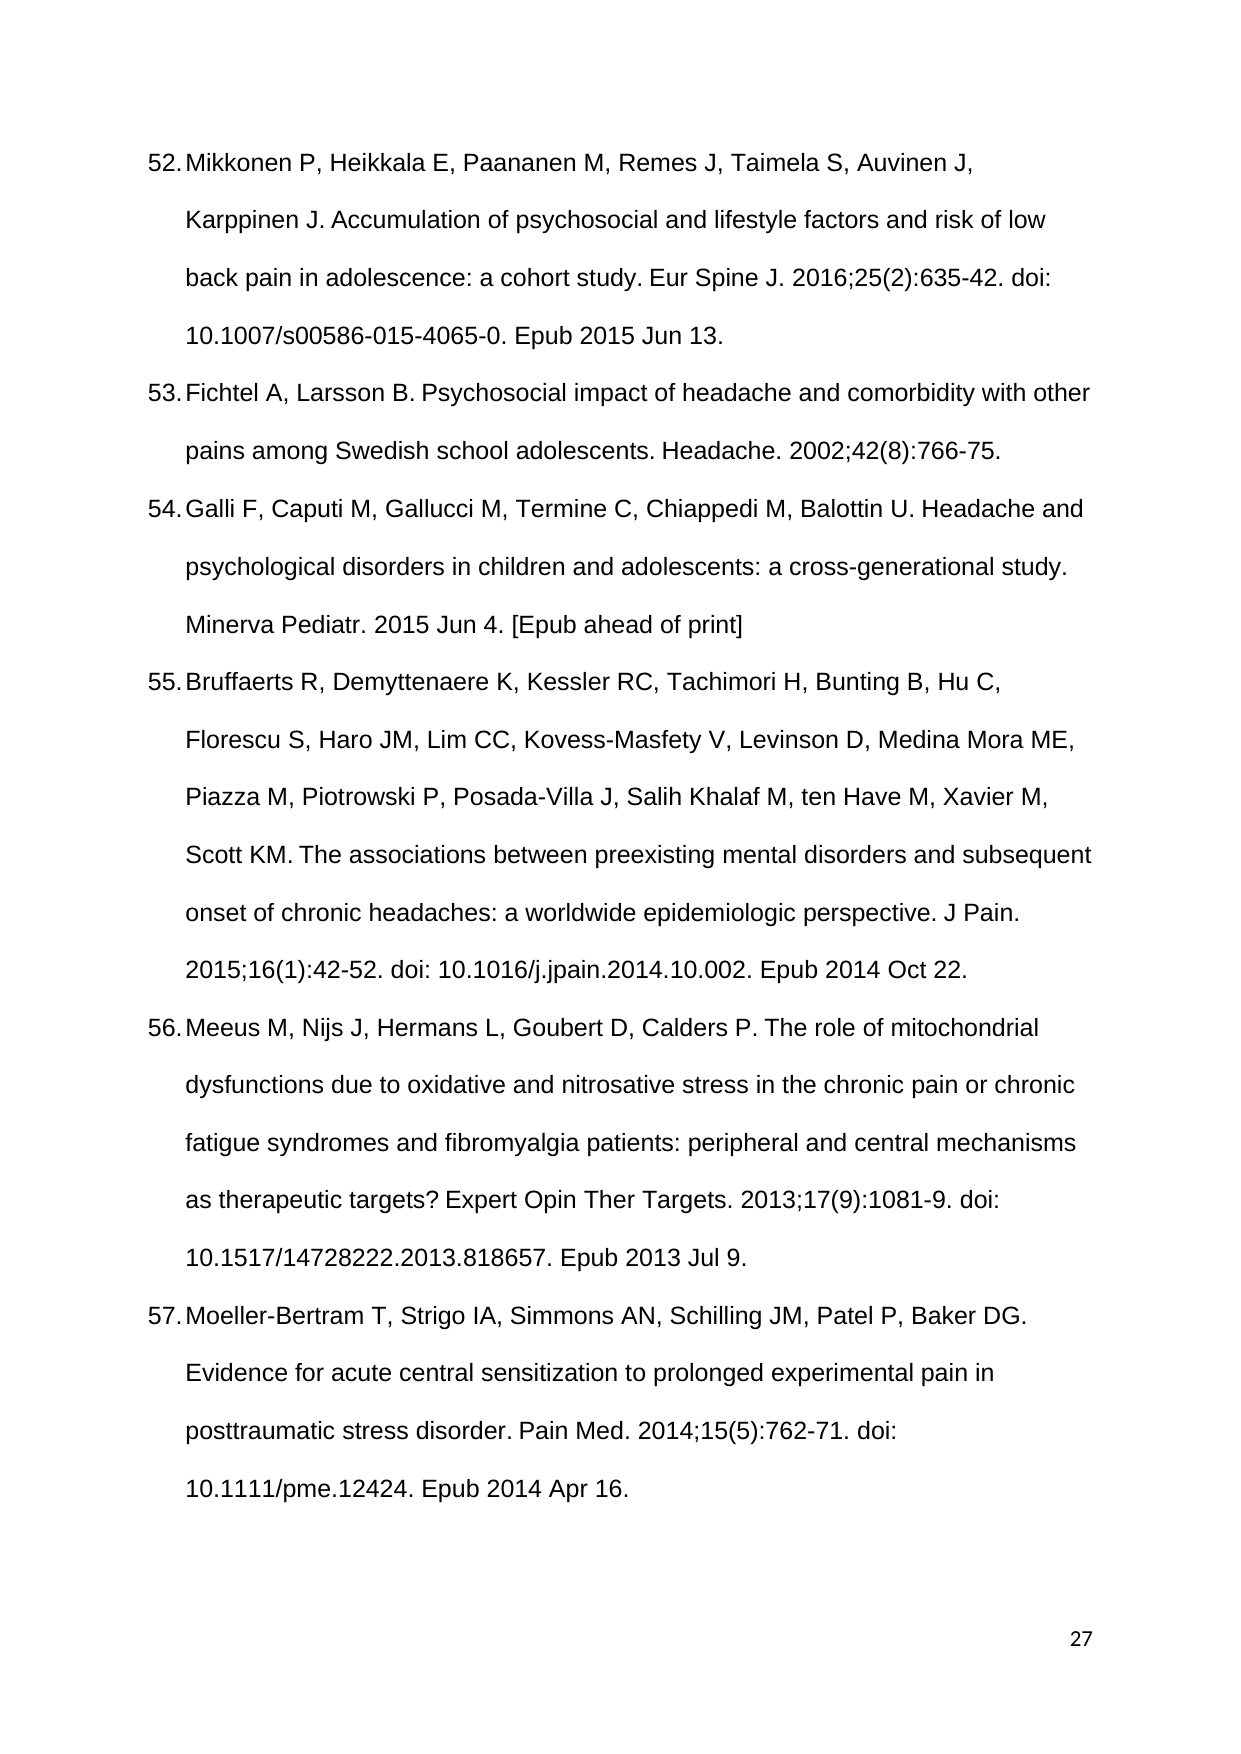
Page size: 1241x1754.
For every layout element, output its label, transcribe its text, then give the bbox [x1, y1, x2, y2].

list Fichtel A, Larsson B. Psychosocial impact of headache and comorbidity with other pains among Swedish school adolescents. Headache. 2002;42(8):766-75. [148, 378, 1093, 465]
list Mikkonen P, Heikkala E, Paananen M, Remes J, Taimela S, Auvinen J, Karppinen J. Accumulation of psychosocial and lifestyle factors and risk of low back pain in adolescence: a cohort study. Eur Spine J. 2016;25(2):635-42. doi: 10.1007/s00586-015-4065-0. Epub 2015 Jun 13. [148, 148, 1093, 350]
list Moeller-Bertram T, Strigo IA, Simmons AN, Schilling JM, Patel P, Baker DG. Evidence for acute central sensitization to prolonged experimental pain in posttraumatic stress disorder. Pain Med. 2014;15(5):762-71. doi: 10.1111/pme.12424. Epub 2014 Apr 16. [148, 1301, 1093, 1503]
list Bruffaerts R, Demyttenaere K, Kessler RC, Tachimori H, Bunting B, Hu C, Florescu S, Haro JM, Lim CC, Kovess-Masfety V, Levinson D, Medina Mora ME, Piazza M, Piotrowski P, Posada-Villa J, Salih Khalaf M, ten Have M, Xavier M, Scott KM. The associations between preexisting mental disorders and subsequent onset of chronic headaches: a worldwide epidemiologic perspective. J Pain. 2015;16(1):42-52. doi: 10.1016/j.jpain.2014.10.002. Epub 2014 Oct 22. [148, 667, 1093, 984]
list Galli F, Caputi M, Gallucci M, Termine C, Chiappedi M, Balottin U. Headache and psychological disorders in children and adolescents: a cross-generational study. Minerva Pediatr. 2015 Jun 4. [Epub ahead of print] [148, 494, 1093, 638]
list Meeus M, Nijs J, Hermans L, Goubert D, Calders P. The role of mitochondrial dysfunctions due to oxidative and nitrosative stress in the chronic pain or chronic fatigue syndromes and fibromyalgia patients: peripheral and central mechanisms as therapeutic targets? Expert Opin Ther Targets. 2013;17(9):1081-9. doi: 10.1517/14728222.2013.818657. Epub 2013 Jul 9. [148, 1013, 1093, 1272]
